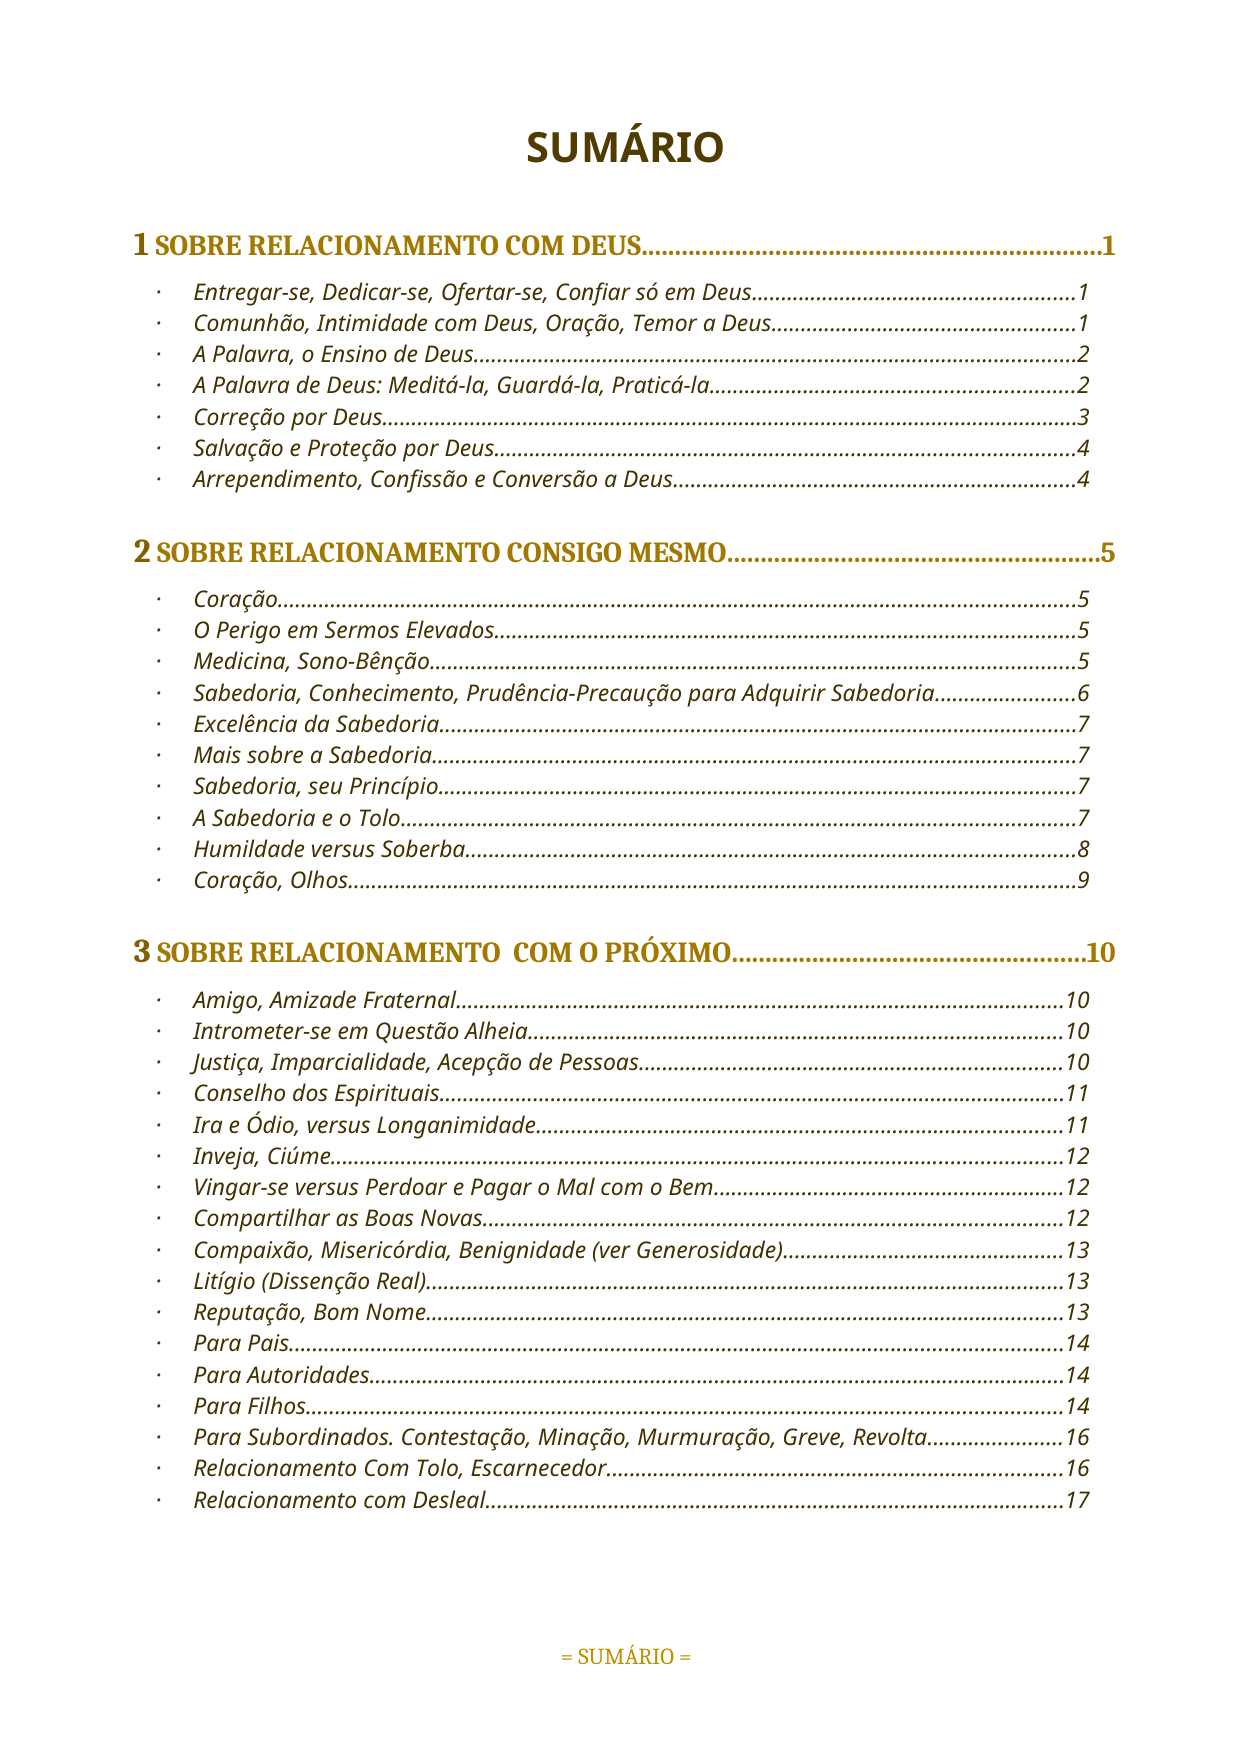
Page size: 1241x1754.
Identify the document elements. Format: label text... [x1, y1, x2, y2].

text · Salvação e Proteção por Deus 4 [144, 432, 1122, 463]
text · Arrependimento, Confissão e Conversão a Deus 4 [144, 463, 1122, 494]
text · Para Pais 14 [144, 1327, 1122, 1359]
text · A Sabedoria e o Tolo 7 [144, 802, 1122, 833]
text · Coração, Olhos 9 [144, 864, 1122, 895]
text · Para Subordinados. Contestação, Minação, Murmuração, Greve, Revolta 16 [144, 1421, 1122, 1452]
text · Ira e Ódio, versus Longanimidade 11 [144, 1109, 1122, 1140]
text · Litígio (Dissenção Real) 13 [144, 1265, 1122, 1296]
text · Medicina, Sono-Bênção 5 [144, 645, 1122, 677]
text · A Palavra, o Ensino de Deus 2 [144, 338, 1122, 369]
text · Correção por Deus 3 [144, 401, 1122, 432]
text · Mais sobre a Sabedoria 7 [144, 739, 1122, 770]
text · Sabedoria, Conhecimento, Prudência-Precaução para Adquirir Sabedoria 6 [144, 677, 1122, 708]
text · Inveja, Ciúme 12 [144, 1140, 1122, 1171]
text · Coração 5 [144, 583, 1122, 614]
text · Reputação, Bom Nome 13 [144, 1296, 1122, 1327]
text · Amigo, Amizade Fraternal 10 [144, 984, 1122, 1015]
text · Para Autoridades 14 [144, 1359, 1122, 1390]
text · Relacionamento com Desleal 17 [144, 1484, 1122, 1515]
text SUMÁRIO [118, 118, 1122, 175]
text 2 SOBRE RELACIONAMENTO CONSIGO MESMO 5 [118, 532, 1119, 570]
text · Entregar-se, Dedicar-se, Ofertar-se, Confiar só em Deus 1 [144, 276, 1122, 307]
text · Compaixão, Misericórdia, Benignidade (ver Generosidade) 13 [144, 1234, 1122, 1265]
text · Relacionamento Com Tolo, Escarnecedor 16 [144, 1452, 1122, 1484]
text · Conselho dos Espirituais 11 [144, 1077, 1122, 1109]
text · Humildade versus Soberba 8 [144, 833, 1122, 864]
text 1 SOBRE RELACIONAMENTO COM DEUS 1 [118, 225, 1119, 263]
text 3 SOBRE RELACIONAMENTO COM O PRÓXIMO 10 [118, 933, 1119, 971]
text · Para Filhos 14 [144, 1390, 1122, 1421]
text · Sabedoria, seu Princípio 7 [144, 770, 1122, 802]
text · Intrometer-se em Questão Alheia 10 [144, 1015, 1122, 1046]
text · Compartilhar as Boas Novas 12 [144, 1202, 1122, 1234]
text · Justiça, Imparcialidade, Acepção de Pessoas 10 [144, 1046, 1122, 1077]
text · Comunhão, Intimidade com Deus, Oração, Temor a Deus 1 [144, 307, 1122, 338]
text · O Perigo em Sermos Elevados 5 [144, 614, 1122, 645]
text · Excelência da Sabedoria 7 [144, 708, 1122, 739]
text · A Palavra de Deus: Meditá-la, Guardá-la, Praticá-la 2 [144, 369, 1122, 401]
text · Vingar-se versus Perdoar e Pagar o Mal com o Bem 12 [144, 1171, 1122, 1202]
